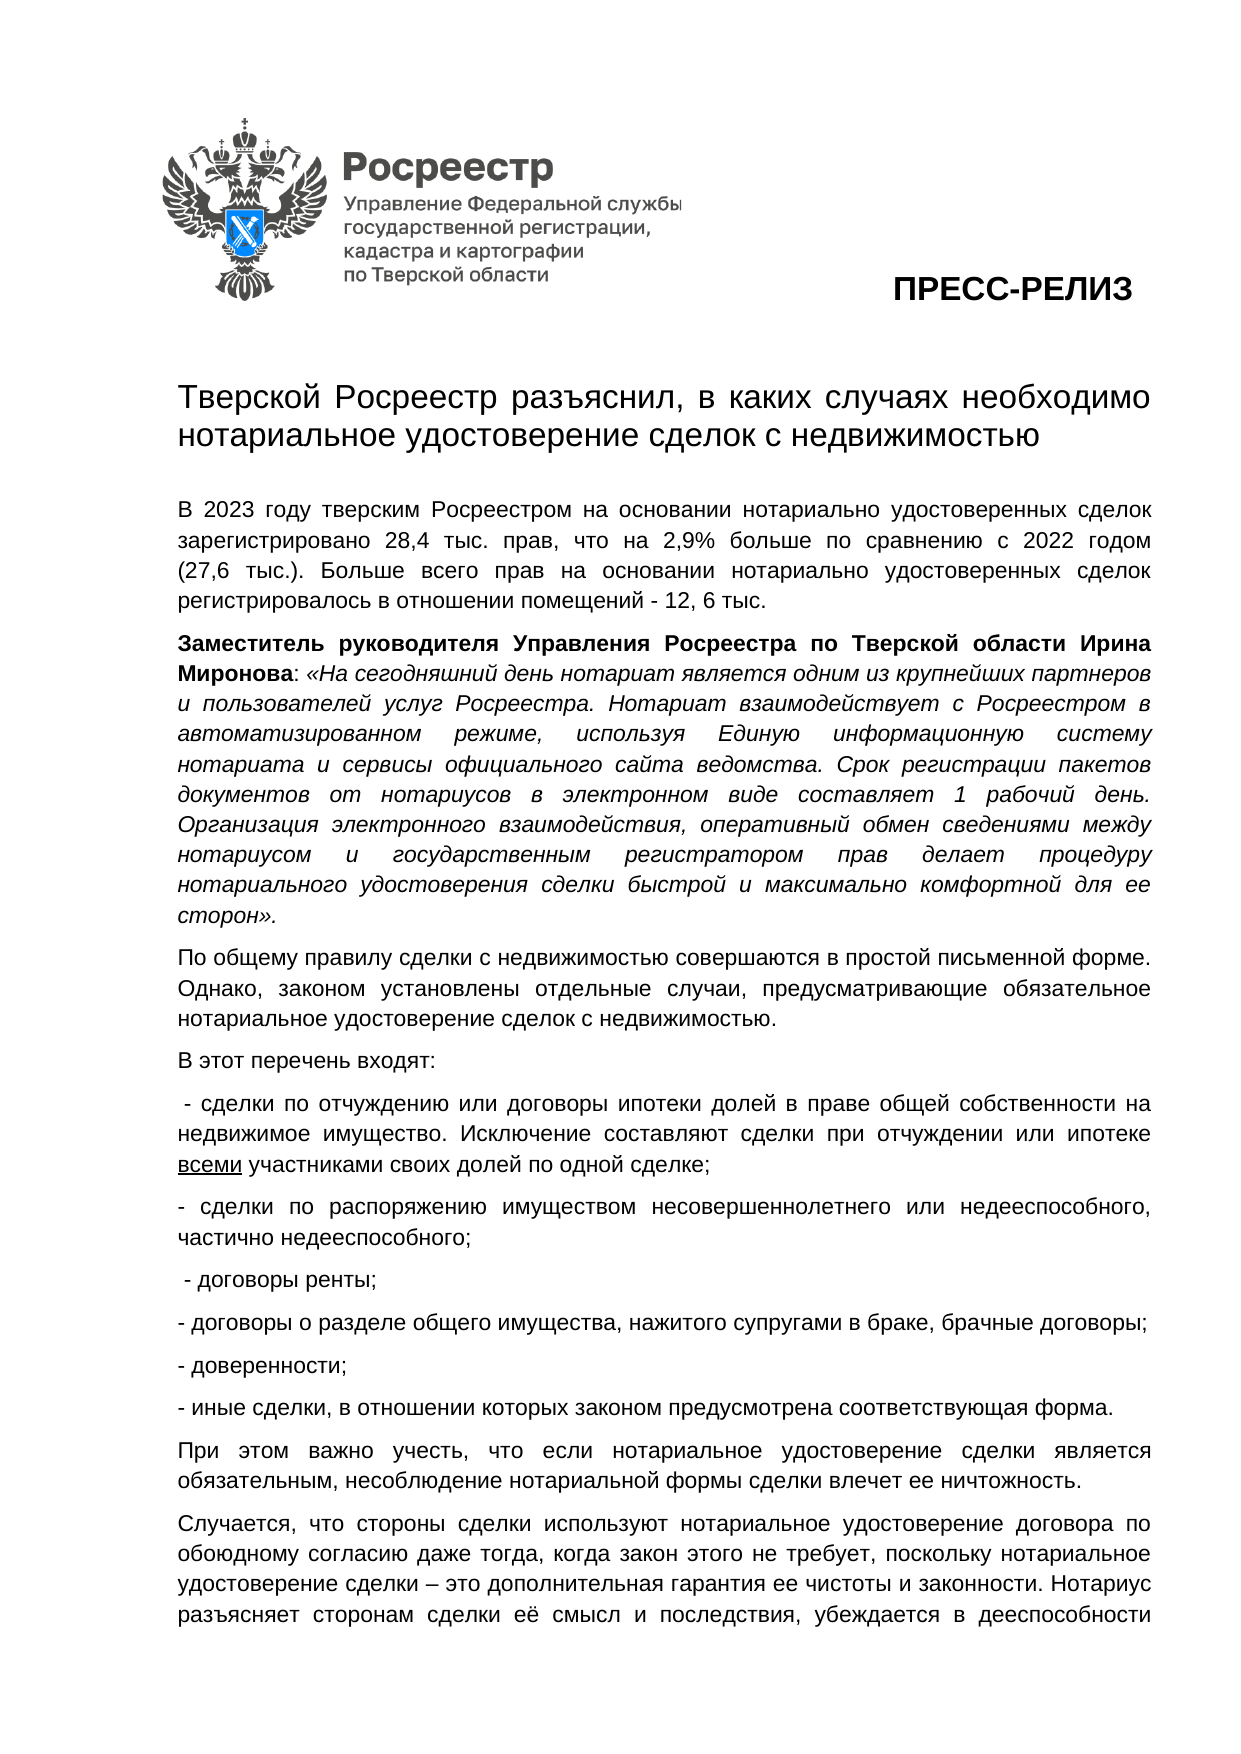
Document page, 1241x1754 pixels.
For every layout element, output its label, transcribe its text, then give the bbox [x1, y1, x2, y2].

text - сделки по распоряжению имуществом несовершеннолетнего или недееспособного, частично недееспособного; [177, 1193, 1152, 1250]
text - сделки по отчуждению или договоры ипотеки долей в праве общей собственности на недвижимое имущество. Исключение составляют сделки при отчуждении или ипотеке всеми участниками своих долей по одной сделке; [177, 1090, 1152, 1177]
text По общему правилу сделки с недвижимостью совершаются в простой письменной форме. Однако, законом установлены отдельные случаи, предусматривающие обязательное нотариальное удостоверение сделок с недвижимостью. [177, 944, 1152, 1031]
text Тверской Росреестр разъяснил, в каких случаях необходимо нотариальное удостоверение сделок с недвижимостью [177, 377, 1152, 454]
text В этот перечень входят: [177, 1047, 1152, 1074]
text - договоры о разделе общего имущества, нажитого супругами в браке, брачные договоры; [177, 1309, 1152, 1335]
text - иные сделки, в отношении которых законом предусмотрена соответствующая форма. [177, 1394, 1152, 1421]
text В 2023 году тверским Росреестром на основании нотариально удостоверенных сделок зарегистрировано 28,4 тыс. прав, что на 2,9% больше по сравнению с 2022 годом (27,6 тыс.). Больше всего прав на основании нотариально удостоверенных сделок регистрировалось в отношении помещений - 12, 6 тыс. [177, 496, 1152, 613]
text - договоры ренты; [177, 1266, 1152, 1293]
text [177, 1510, 1152, 1627]
text Заместитель руководителя Управления Росреестра по Тверской области Ирина Миронова: «На сегодняшний день нотариат является одним из крупнейших партнеров и пользователей услуг Росреестра. Нотариат взаимодействует с Росреестром в автоматизированном режиме, используя Единую информационную систему нотариата и сервисы официального сайта ведомства. Срок регистрации пакетов документов от нотариусов в электронном виде составляет 1 рабочий день. Организация электронного взаимодействия, оперативный обмен сведениями между нотариусом и государственным регистратором прав делает процедуру нотариального удостоверения сделки быстрой и максимально комфортной для ее сторон». [177, 630, 1152, 928]
text При этом важно учесть, что если нотариальное удостоверение сделки является обязательным, несоблюдение нотариальной формы сделки влечет ее ничтожность. [177, 1437, 1152, 1494]
picture [162, 118, 682, 301]
text - доверенности; [177, 1352, 1152, 1378]
